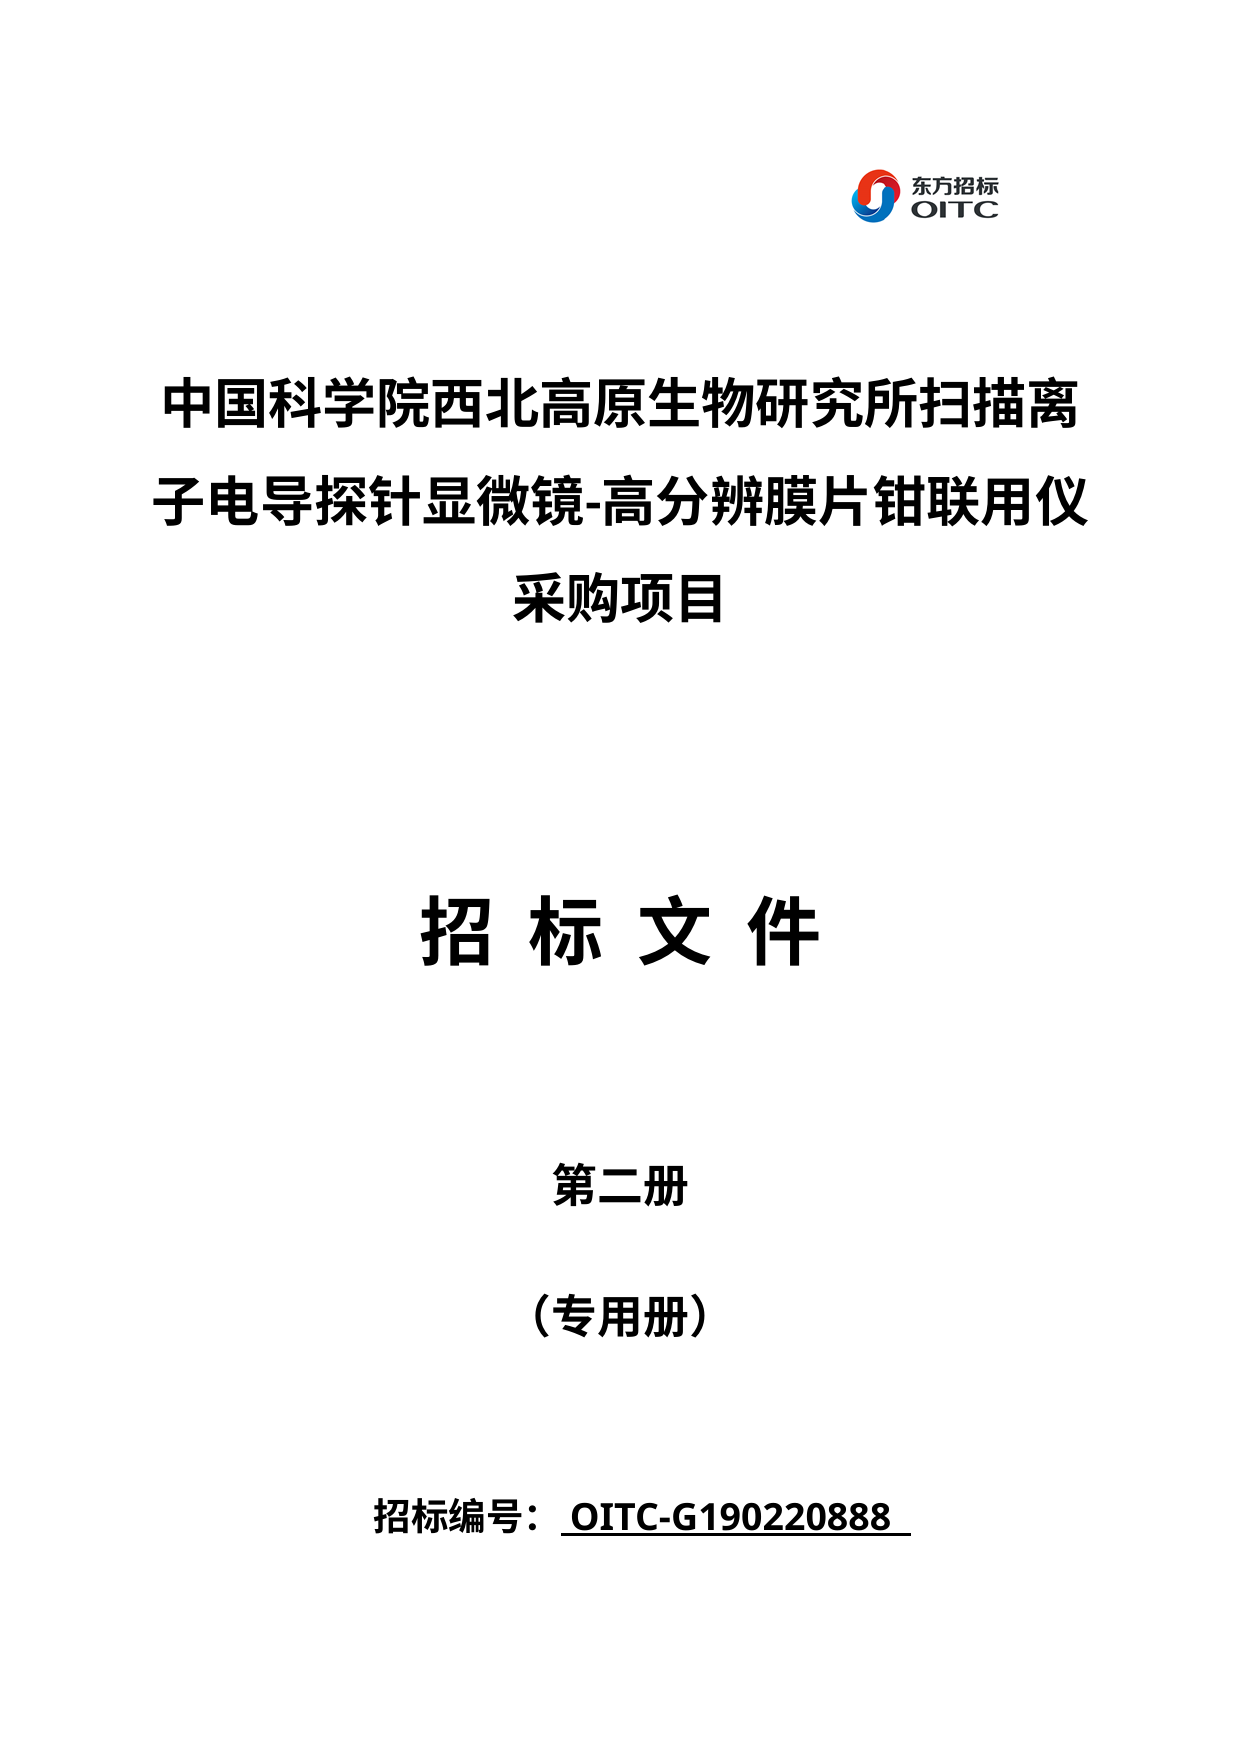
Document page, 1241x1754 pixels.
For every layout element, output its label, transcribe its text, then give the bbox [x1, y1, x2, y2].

text 第二册 [148, 1134, 1092, 1231]
text 招标编号： OITC-G190220888 [148, 1481, 1092, 1546]
picture [843, 167, 1006, 227]
text 中国科学院西北高原生物研究所扫描离子电导探针显微镜-高分辨膜片钳联用仪采购项目 [148, 351, 1092, 644]
text （专用册） [148, 1264, 1092, 1362]
text 招 标 文 件 [148, 862, 1092, 992]
